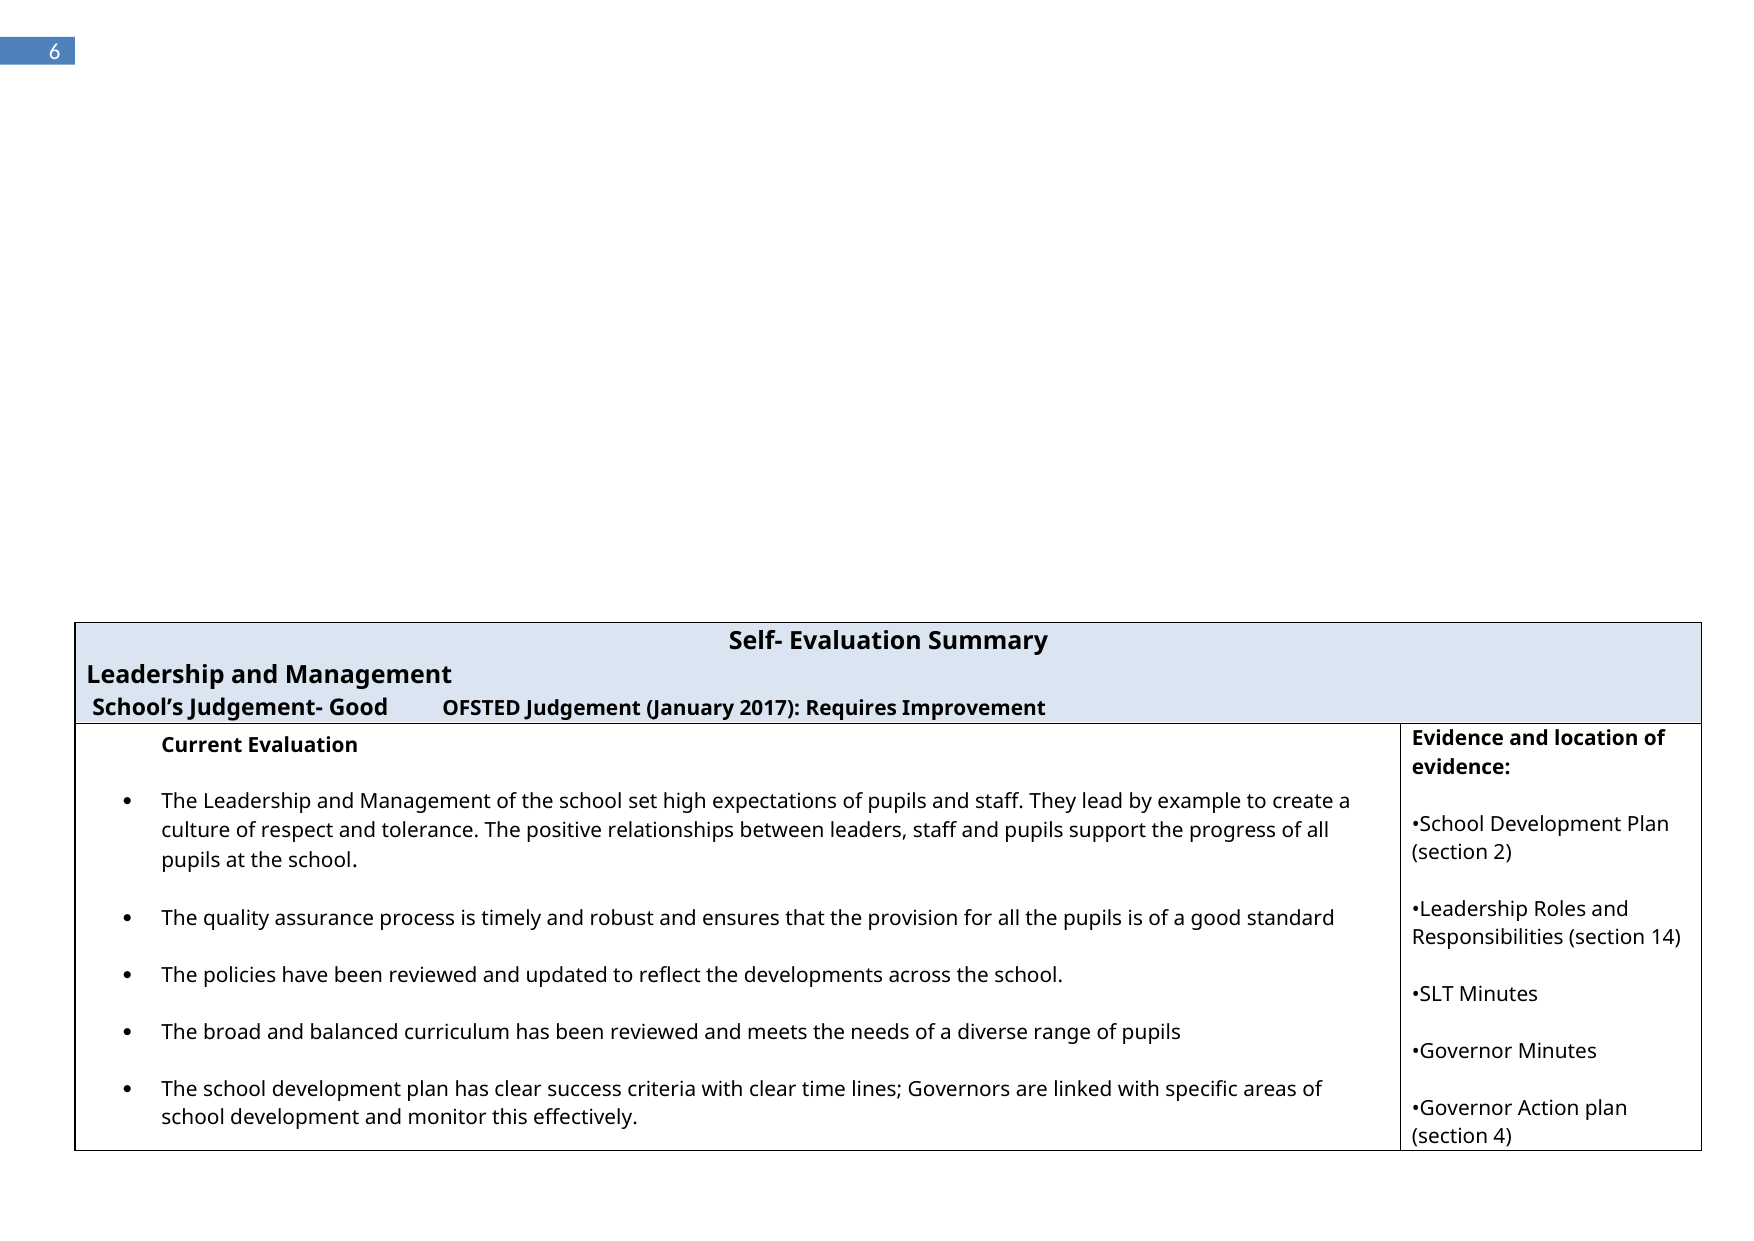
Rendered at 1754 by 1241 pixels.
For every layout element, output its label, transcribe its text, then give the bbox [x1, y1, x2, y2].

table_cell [1401, 724, 1701, 1150]
table_header Self- Evaluation Summary Leadership and Management School’s Judgement- Good OFSTED Judgement (January 2017): Requires Improvement [76, 623, 1701, 722]
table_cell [76, 724, 1400, 1150]
